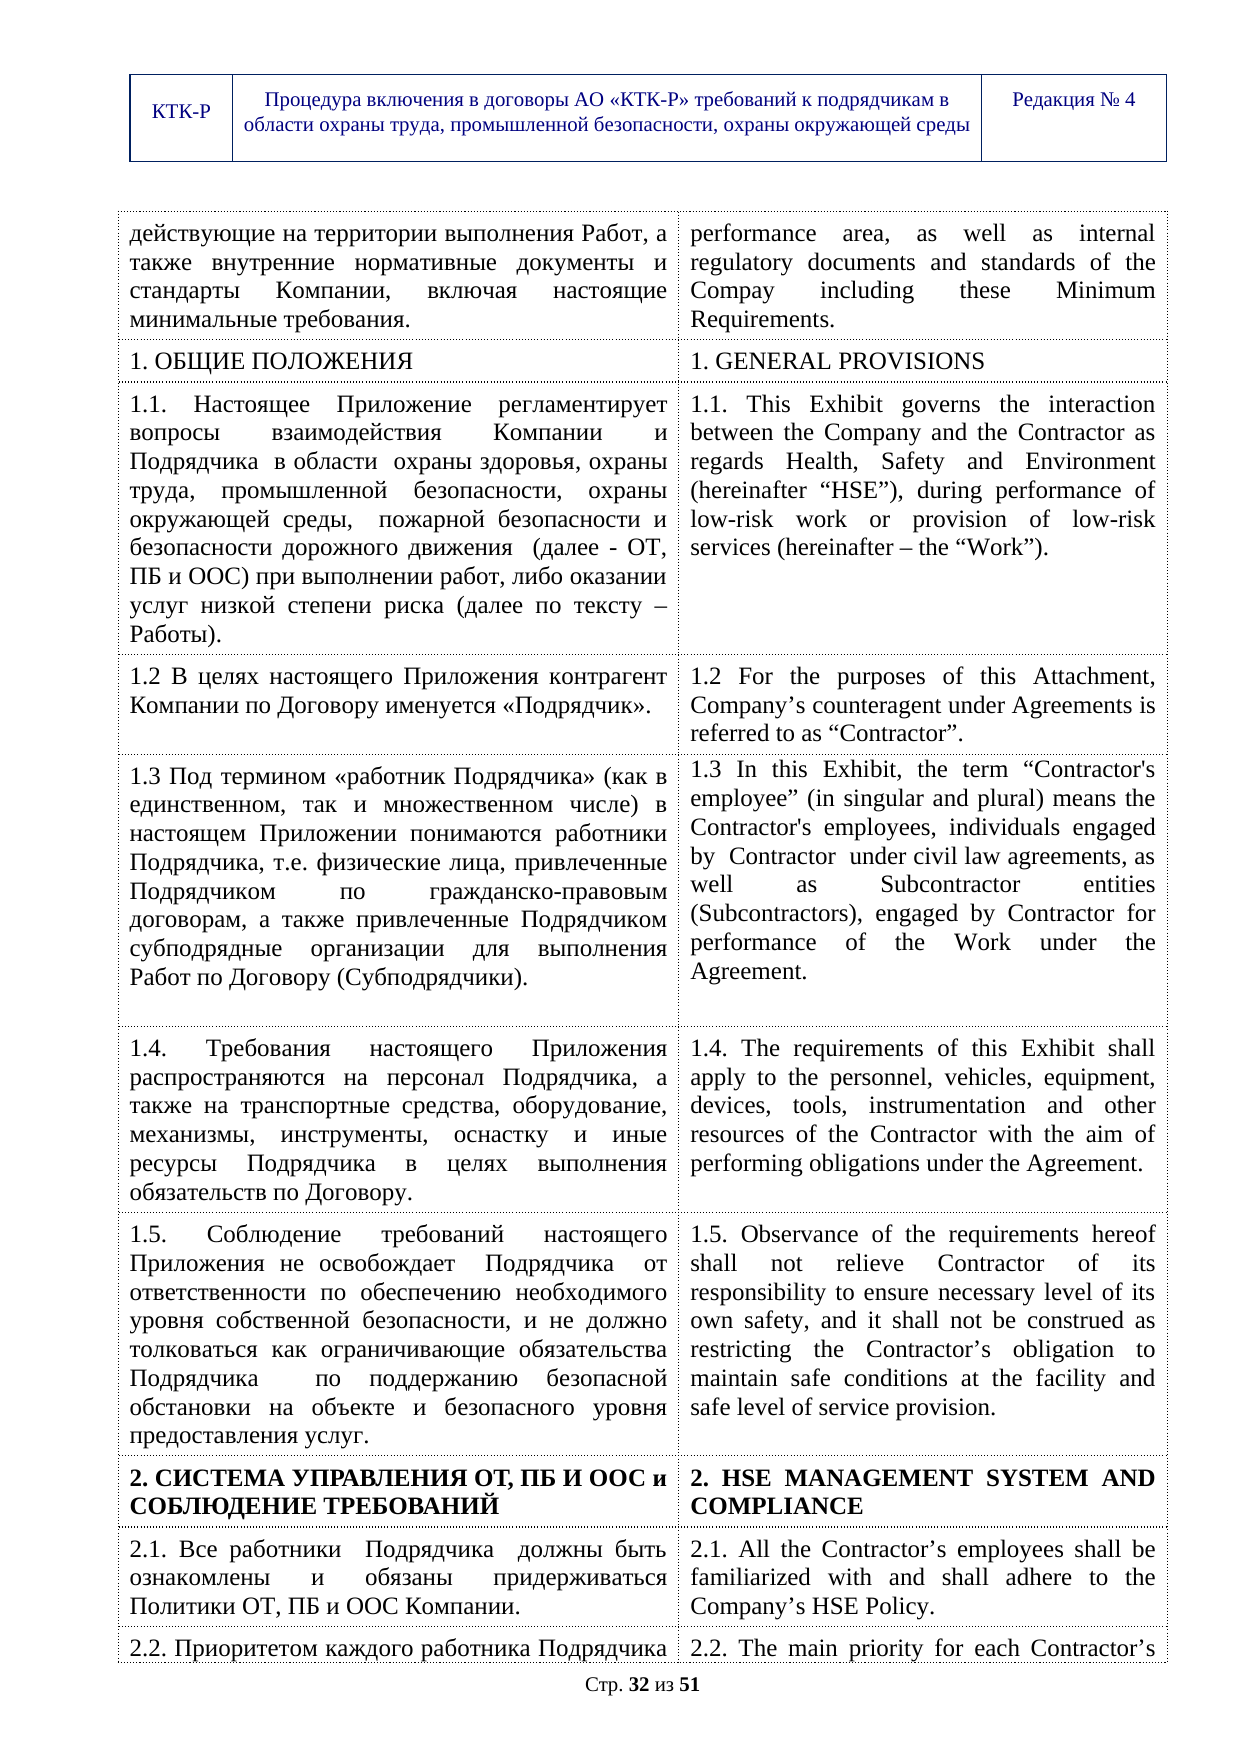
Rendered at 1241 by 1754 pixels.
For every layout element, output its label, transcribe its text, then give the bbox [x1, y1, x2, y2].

table_cell 1.4. The requirements of this Exhibit shall apply to the personnel, vehicles, equipment, devices, tools, instrumentation and other resources of the Contractor with the aim of performing obligations under the Agreement. [679, 1026, 1167, 1212]
table_cell 1. GENERAL PROVISIONS [679, 339, 1167, 381]
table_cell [679, 211, 1167, 339]
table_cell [679, 1626, 1167, 1662]
table_cell 1.3 In this Exhibit, the term “Contractor's employee” (in singular and plural) means the Contractor's employees, individuals engaged by Contractor under civil law agreements, as well as Subcontractor entities (Subcontractors), engaged by Contractor for performance of the Work under the Agreement. [679, 754, 1167, 1026]
table_cell 1.5. Observance of the requirements hereof shall not relieve Contractor of its responsibility to ensure necessary level of its own safety, and it shall not be construed as restricting the Contractor’s obligation to maintain safe conditions at the facility and safe level of service provision. [679, 1212, 1167, 1455]
table_cell 2.1. Все работники Подрядчика должны быть ознакомлены и обязаны придерживаться Политики ОТ, ПБ и ООС Компании. [118, 1526, 679, 1626]
table_cell 1.3 Под термином «работник Подрядчика» (как в единственном, так и множественном числе) в настоящем Приложении понимаются работники Подрядчика, т.е. физические лица, привлеченные Подрядчиком по гражданско-правовым договорам, а также привлеченные Подрядчиком субподрядные организации для выполнения Работ по Договору (Cубподрядчики). [118, 754, 679, 1026]
table_cell 2.1. All the Contractor’s employees shall be familiarized with and shall adhere to the Company’s HSE Policy. [679, 1526, 1167, 1626]
table_cell 1.1. This Exhibit governs the interaction between the Company and the Contractor as regards Health, Safety and Environment (hereinafter “HSE”), during performance of low-risk work or provision of low-risk services (hereinafter – the “Work”). [679, 381, 1167, 654]
table_cell 1.2 For the purposes of this Attachment, Company’s counteragent under Agreements is referred to as “Contractor”. [679, 654, 1167, 753]
table_cell 1.2 В целях настоящего Приложения контрагент Компании по Договору именуется «Подрядчик». [118, 654, 679, 753]
table_cell 1.4. Требования настоящего Приложения распространяются на персонал Подрядчика, а также на транспортные средства, оборудование, механизмы, инструменты, оснастку и иные ресурсы Подрядчика в целях выполнения обязательств по Договору. [118, 1026, 679, 1212]
table_cell 1. ОБЩИЕ ПОЛОЖЕНИЯ [118, 339, 679, 381]
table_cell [118, 211, 679, 339]
table_cell 2. HSE MANAGEMENT SYSTEM AND COMPLIANCE [679, 1455, 1167, 1526]
table_cell 2. СИСТЕМА УПРАВЛЕНИЯ ОТ, ПБ И ООС и СОБЛЮДЕНИЕ ТРЕБОВАНИЙ [118, 1455, 679, 1526]
table_cell 1.5. Соблюдение требований настоящего Приложения не освобождает Подрядчика от ответственности по обеспечению необходимого уровня собственной безопасности, и не должно толковаться как ограничивающие обязательства Подрядчика по поддержанию безопасной обстановки на объекте и безопасного уровня предоставления услуг. [118, 1212, 679, 1455]
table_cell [118, 1626, 679, 1662]
table_cell 1.1. Настоящее Приложение регламентирует вопросы взаимодействия Компании и Подрядчика в области охраны здоровья, охраны труда, промышленной безопасности, охраны окружающей среды, пожарной безопасности и безопасности дорожного движения (далее - ОТ, ПБ и ООС) при выполнении работ, либо оказании услуг низкой степени риска (далее по тексту – Работы). [118, 381, 679, 654]
